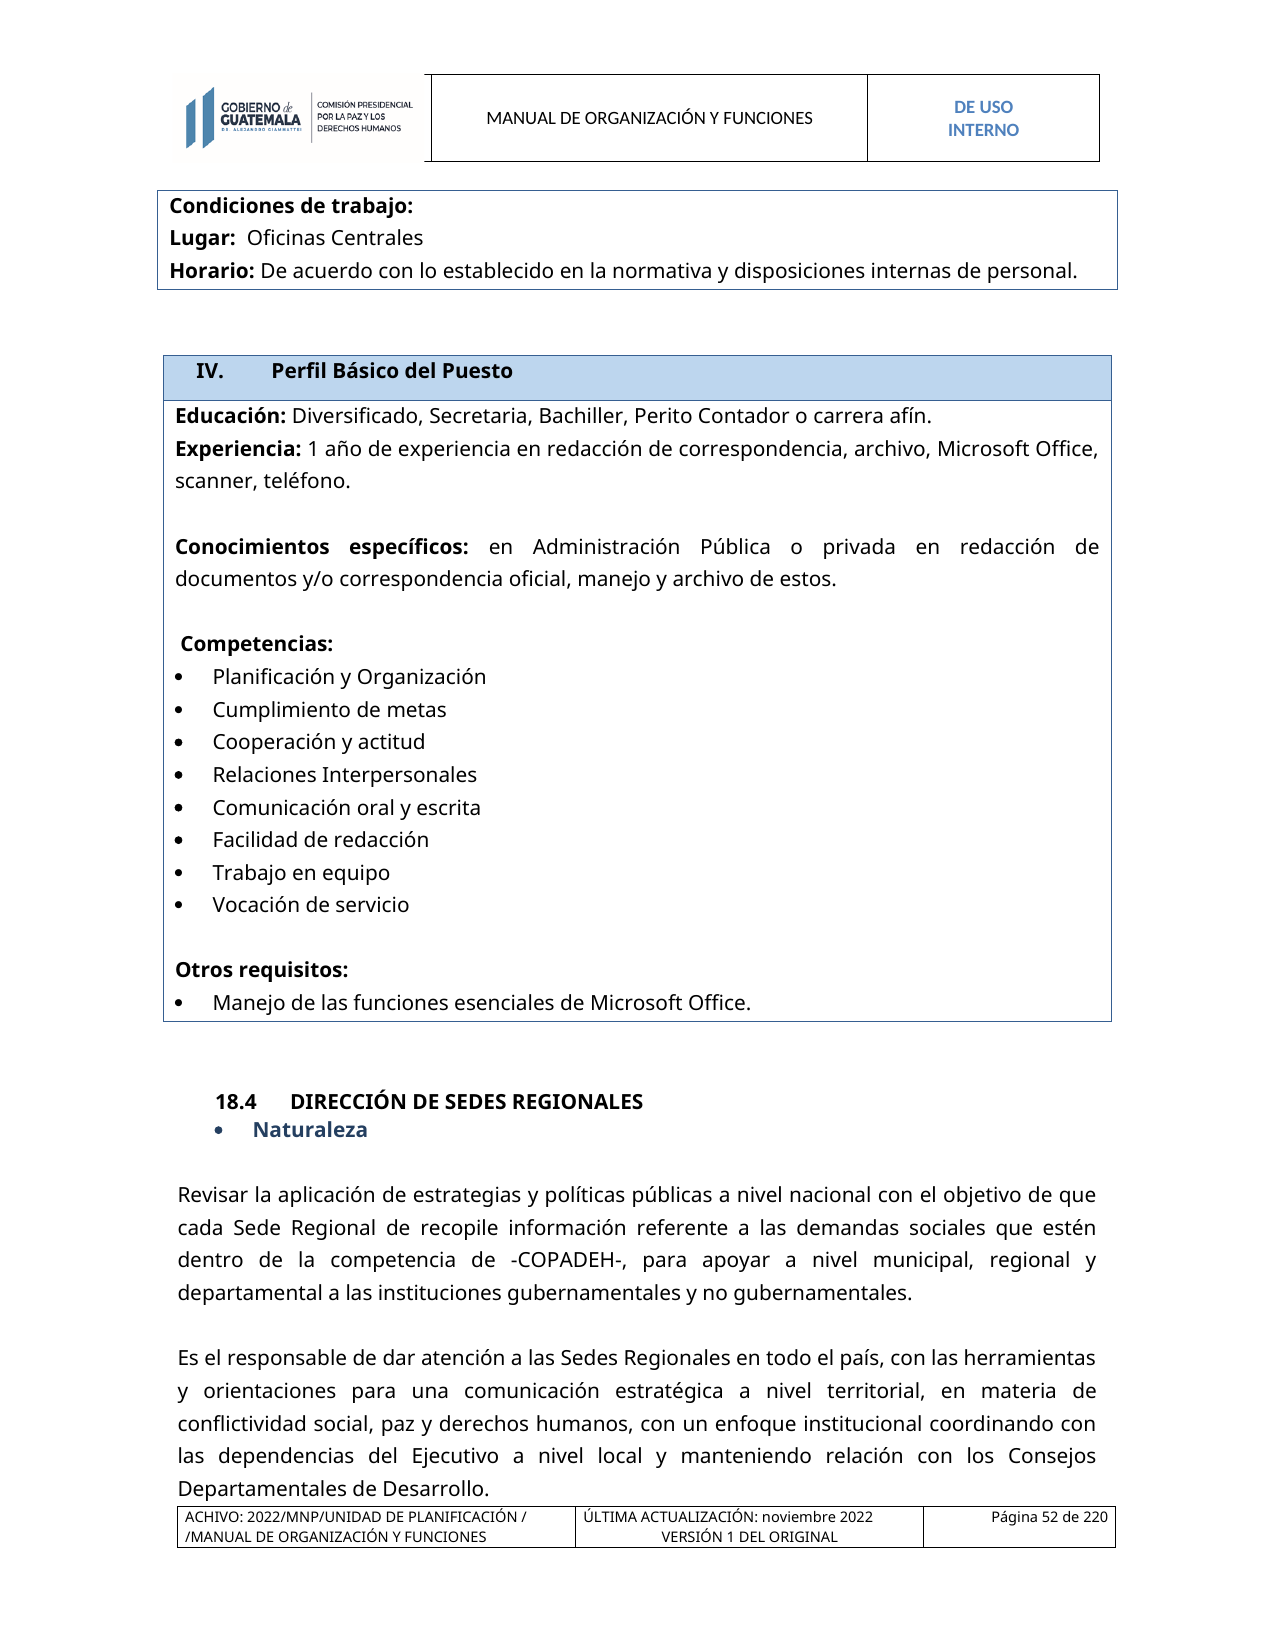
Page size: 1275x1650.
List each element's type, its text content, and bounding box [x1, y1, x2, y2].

table_cell Educación: Diversificado, Secretaria, Bachiller, Perito Contador o carrera afín. Experiencia: 1 año de experiencia en redacción de correspondencia, archivo, Microsoft Office, scanner, teléfono. Conocimientos específicos: en Administración Pública o privada en redacción de documentos y/o correspondencia oficial, manejo y archivo de estos. Competencias: Planificación y Organización Cumplimiento de metas Cooperación y actitud Relaciones Interpersonales Comunicación oral y escrita Facilidad de redacción Trabajo en equipo Vocación de servicio Otros requisitos: Manejo de las funciones esenciales de Microsoft Office. [164, 401, 1111, 1021]
text Es el responsable de dar atención a las Sedes Regionales en todo el país, con las herramientas y orientaciones para una comunicación estratégica a nivel territorial, en materia de conflictividad social, paz y derechos humanos, con un enfoque institucional coordinando con las dependencias del Ejecutivo a nivel local y manteniendo relación con los Consejos Departamentales de Desarrollo. [177, 1343, 1098, 1502]
subtitle DIRECCIÓN DE SEDES REGIONALES [215, 1087, 1063, 1115]
text Revisar la aplicación de estrategias y políticas públicas a nivel nacional con el objetivo de que cada Sede Regional de recopile información referente a las demandas sociales que estén dentro de la competencia de -COPADEH-, para apoyar a nivel municipal, regional y departamental a las instituciones gubernamentales y no gubernamentales. [177, 1180, 1098, 1307]
picture [172, 73, 425, 163]
list Naturaleza [215, 1115, 1098, 1144]
table_header Perfil Básico del Puesto [164, 356, 1111, 400]
